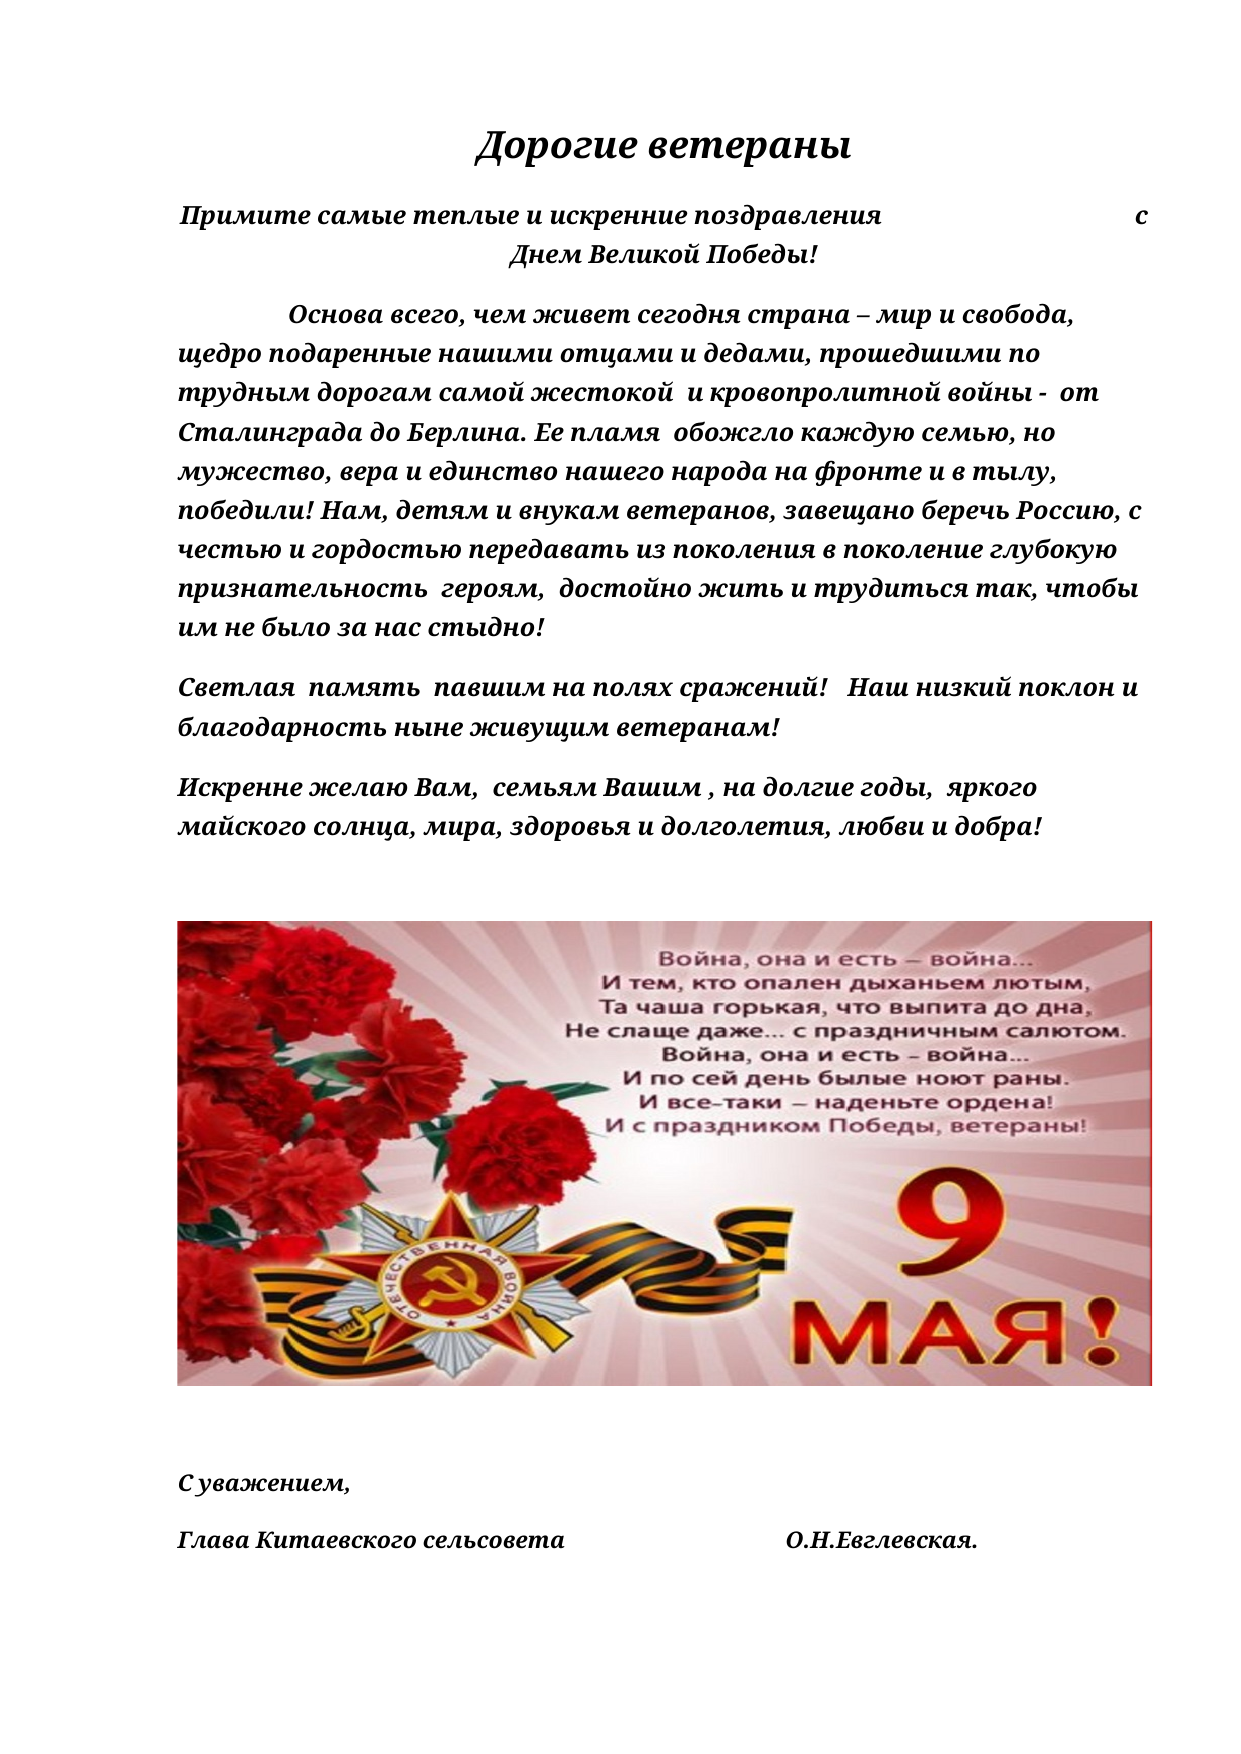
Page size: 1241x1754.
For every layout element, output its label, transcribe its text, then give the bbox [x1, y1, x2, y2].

text Примите самые теплые и искренние поздравления с Днем Великой Победы! [177, 198, 1152, 271]
text Глава Китаевского сельсовета О.Н.Евглевская. [177, 1524, 1152, 1555]
picture [177, 921, 1153, 1386]
text Искренне желаю Вам, семьям Вашим , на долгие годы, яркого майского солнца, мира, здоровья и долголетия, любви и добра! [177, 769, 1152, 842]
text Основа всего, чем живет сегодня страна – мир и свобода, щедро подаренные нашими отцами и дедами, прошедшими по трудным дорогам самой жестокой и кровопролитной войны - от Сталинграда до Берлина. Ее пламя обожгло каждую семью, но мужество, вера и единство нашего народа на фронте и в тылу, победили! Нам, детям и внукам ветеранов, завещано беречь Россию, с честью и гордостью передавать из поколения в поколение глубокую признательность героям, достойно жить и трудиться так, чтобы им не было за нас стыдно! [177, 297, 1152, 644]
text С уважением, [177, 1467, 1152, 1498]
text Светлая память павшим на полях сражений! Наш низкий поклон и благодарность ныне живущим ветеранам! [177, 670, 1152, 743]
text Дорогие ветераны [177, 118, 1152, 169]
